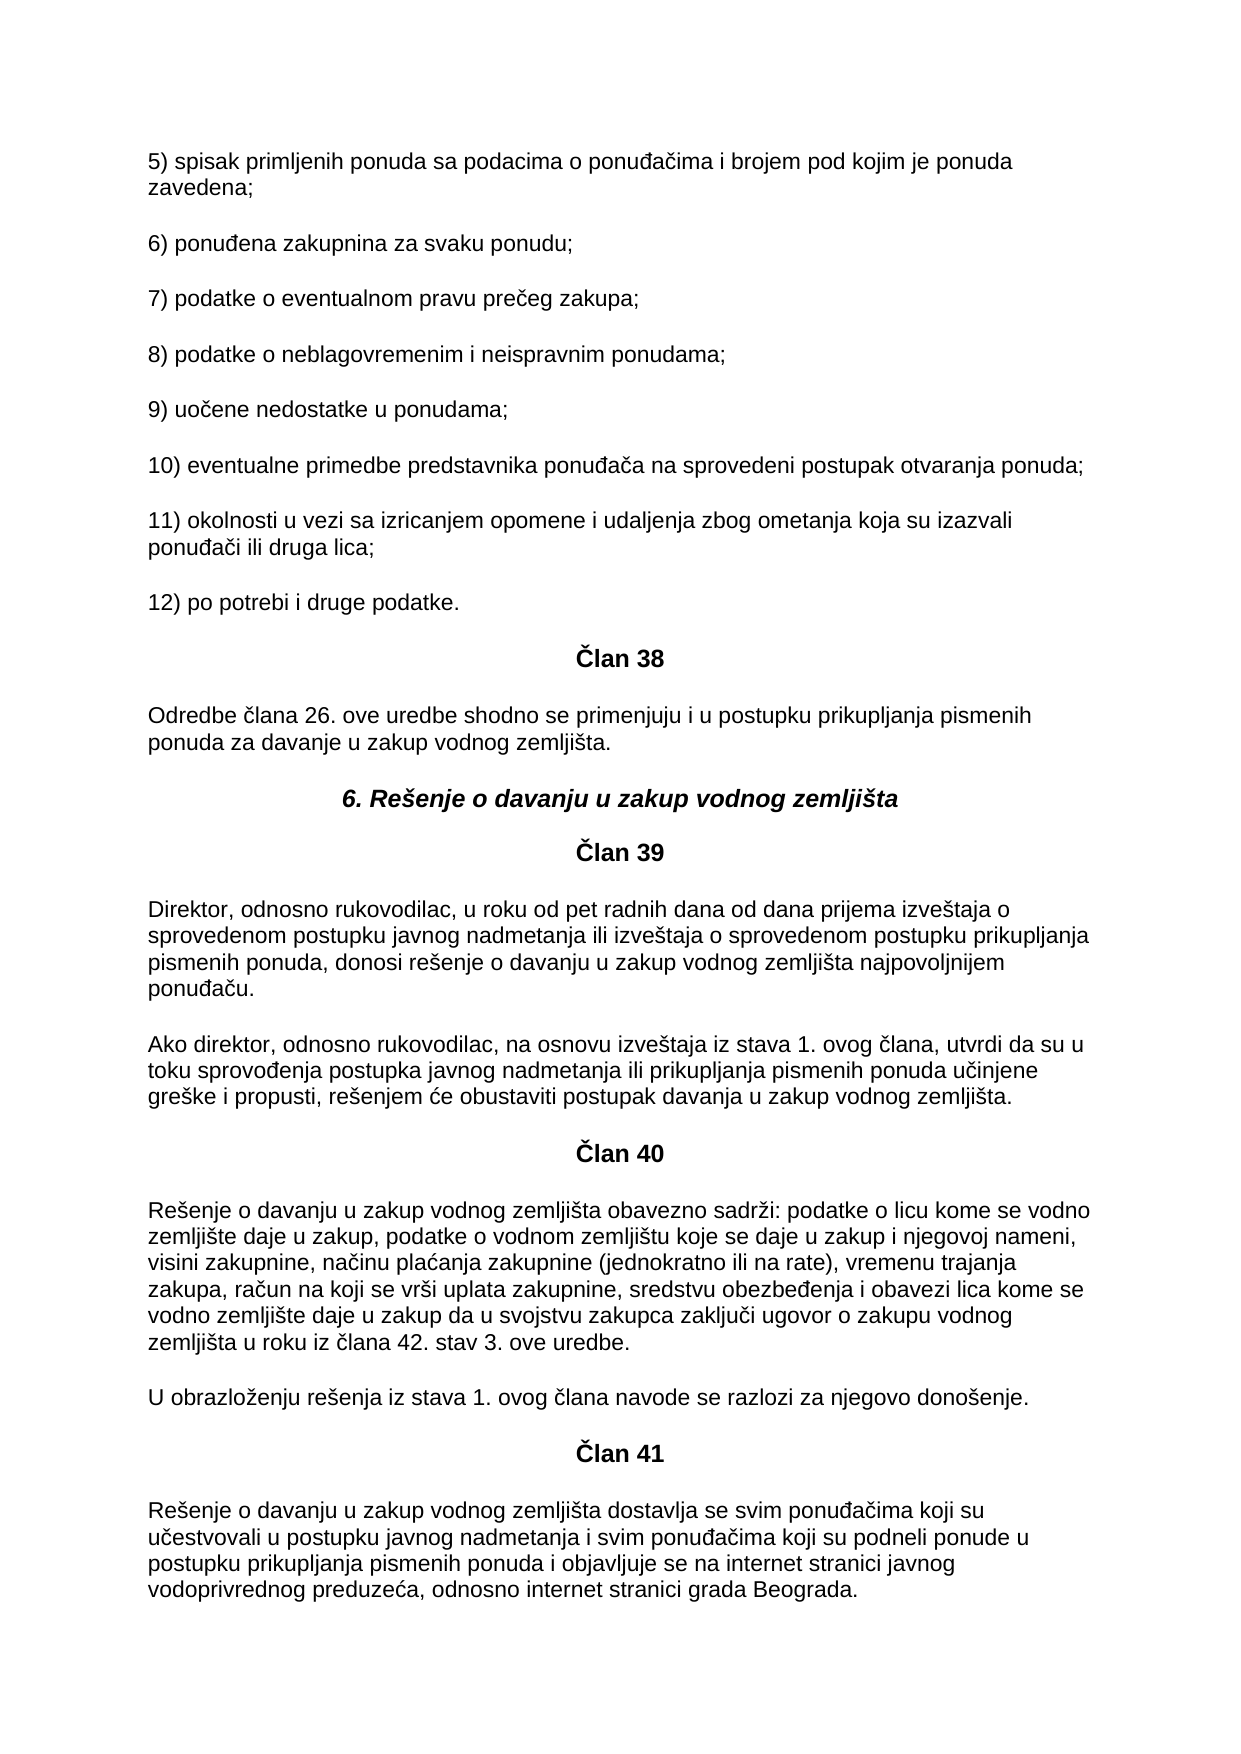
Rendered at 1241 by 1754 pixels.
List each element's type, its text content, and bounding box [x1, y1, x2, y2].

text 12) po potrebi i druge podatke. [148, 589, 1093, 615]
text Član 39 [148, 838, 1093, 867]
text Rešenje o davanju u zakup vodnog zemljišta obavezno sadrži: podatke o licu kome se vodno zemljište daje u zakup, podatke o vodnom zemljištu koje se daje u zakup i njegovoj nameni, visini zakupnine, načinu plaćanja zakupnine (jednokratno ili na rate), vremenu trajanja zakupa, račun na koji se vrši uplata zakupnine, sredstvu obezbeđenja i obavezi lica kome se vodno zemljište daje u zakup da u svojstvu zakupca zaključi ugovor o zakupu vodnog zemljišta u roku iz člana 42. stav 3. ove uredbe. [148, 1197, 1093, 1355]
text Član 40 [148, 1139, 1093, 1167]
text 8) podatke o neblagovremenim i neispravnim ponudama; [148, 341, 1093, 367]
text 6) ponuđena zakupnina za svaku ponudu; [148, 229, 1093, 256]
text 6. Rešenje o davanju u zakup vodnog zemljišta [148, 784, 1093, 813]
text Direktor, odnosno rukovodilac, u roku od pet radnih dana od dana prijema izveštaja o sprovedenom postupku javnog nadmetanja ili izveštaja o sprovedenom postupku prikupljanja pismenih ponuda, donosi rešenje o davanju u zakup vodnog zemljišta najpovoljnijem ponuđaču. [148, 896, 1093, 1001]
text 9) uočene nedostatke u ponudama; [148, 396, 1093, 422]
text Odredbe člana 26. ove uredbe shodno se primenjuju i u postupku prikupljanja pismenih ponuda za davanje u zakup vodnog zemljišta. [148, 702, 1093, 755]
text U obrazloženju rešenja iz stava 1. ovog člana navode se razlozi za njegovo donošenje. [148, 1384, 1093, 1410]
text 5) spisak primljenih ponuda sa podacima o ponuđačima i brojem pod kojim je ponuda zavedena; [148, 148, 1093, 200]
text Član 41 [148, 1439, 1093, 1468]
text Rešenje o davanju u zakup vodnog zemljišta dostavlja se svim ponuđačima koji su učestvovali u postupku javnog nadmetanja i svim ponuđačima koji su podneli ponude u postupku prikupljanja pismenih ponuda i objavljuje se na internet stranici javnog vodoprivrednog preduzeća, odnosno internet stranici grada Beograda. [148, 1497, 1093, 1603]
text Član 38 [148, 644, 1093, 673]
text 7) podatke o eventualnom pravu prečeg zakupa; [148, 285, 1093, 311]
text 11) okolnosti u vezi sa izricanjem opomene i udaljenja zbog ometanja koja su izazvali ponuđači ili druga lica; [148, 507, 1093, 560]
text 10) eventualne primedbe predstavnika ponuđača na sprovedeni postupak otvaranja ponuda; [148, 452, 1093, 478]
text Ako direktor, odnosno rukovodilac, na osnovu izveštaja iz stava 1. ovog člana, utvrdi da su u toku sprovođenja postupka javnog nadmetanja ili prikupljanja pismenih ponuda učinjene greške i propusti, rešenjem će obustaviti postupak davanja u zakup vodnog zemljišta. [148, 1031, 1093, 1109]
